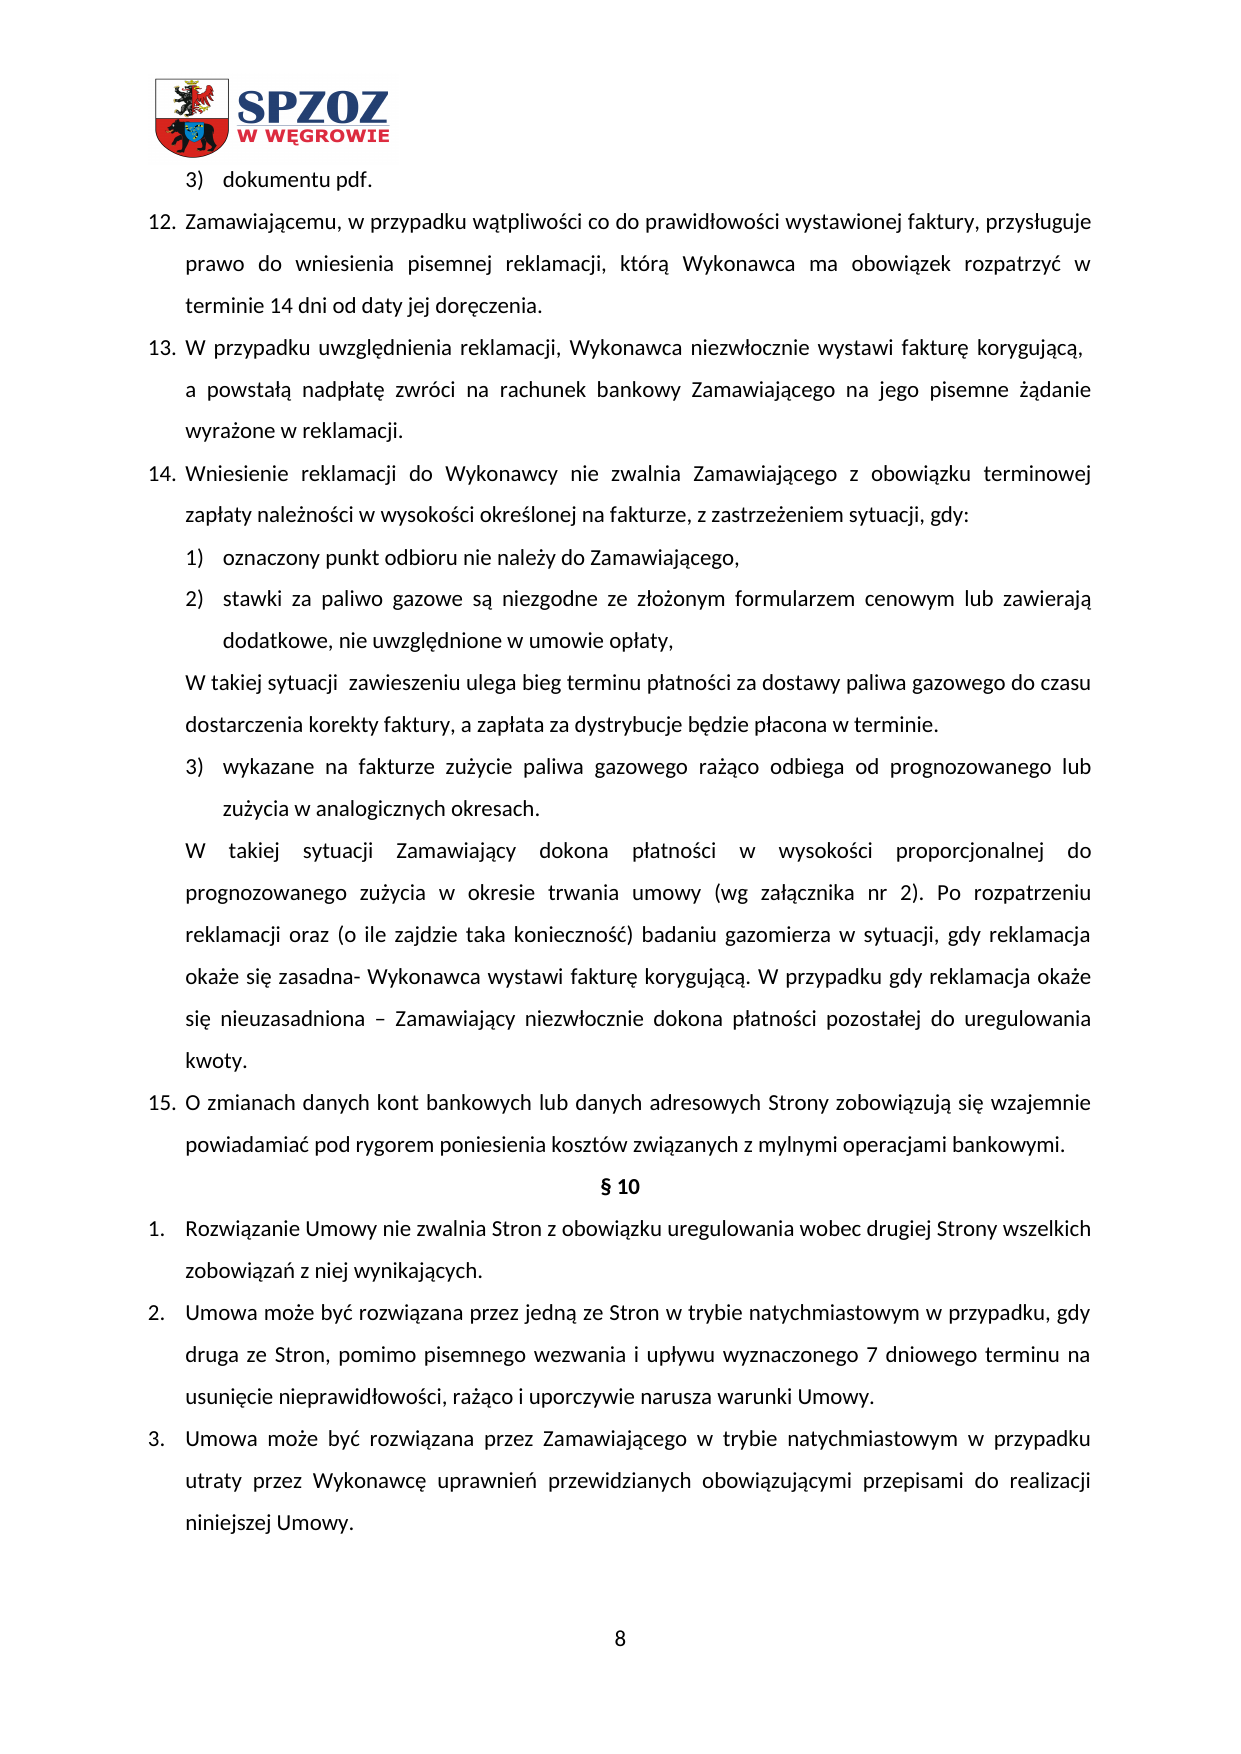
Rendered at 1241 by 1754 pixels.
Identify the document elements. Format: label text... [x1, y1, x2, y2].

list W takiej sytuacji Zamawiający dokona płatności w wysokości proporcjonalnej do prognozowanego zużycia w okresie trwania umowy (wg załącznika nr 2). Po rozpatrzeniu reklamacji oraz (o ile zajdzie taka konieczność) badaniu gazomierza w sytuacji, gdy reklamacja okaże się zasadna- Wykonawca wystawi fakturę korygującą. W przypadku gdy reklamacja okaże się nieuzasadniona – Zamawiający niezwłocznie dokona płatności pozostałej do uregulowania kwoty. [185, 836, 1093, 1074]
list dokumentu pdf. [185, 165, 1093, 193]
list W takiej sytuacji zawieszeniu ulega bieg terminu płatności za dostawy paliwa gazowego do czasu dostarczenia korekty faktury, a zapłata za dystrybucje będzie płacona w terminie. [185, 668, 1093, 738]
list stawki za paliwo gazowe są niezgodne ze złożonym formularzem cenowym lub zawierają dodatkowe, nie uwzględnione w umowie opłaty, [185, 584, 1093, 654]
list wykazane na fakturze zużycie paliwa gazowego rażąco odbiega od prognozowanego lub zużycia w analogicznych okresach. [185, 752, 1093, 822]
list Rozwiązanie Umowy nie zwalnia Stron z obowiązku uregulowania wobec drugiej Strony wszelkich zobowiązań z niej wynikających. [148, 1214, 1093, 1284]
picture [147, 73, 400, 165]
list Umowa może być rozwiązana przez Zamawiającego w trybie natychmiastowym w przypadku utraty przez Wykonawcę uprawnień przewidzianych obowiązującymi przepisami do realizacji niniejszej Umowy. [148, 1424, 1093, 1536]
list Wniesienie reklamacji do Wykonawcy nie zwalnia Zamawiającego z obowiązku terminowej zapłaty należności w wysokości określonej na fakturze, z zastrzeżeniem sytuacji, gdy: [148, 459, 1093, 529]
list O zmianach danych kont bankowych lub danych adresowych Strony zobowiązują się wzajemnie powiadamiać pod rygorem poniesienia kosztów związanych z mylnymi operacjami bankowymi. [148, 1088, 1093, 1158]
list oznaczony punkt odbioru nie należy do Zamawiającego, [185, 543, 1093, 571]
list Umowa może być rozwiązana przez jedną ze Stron w trybie natychmiastowym w przypadku, gdy druga ze Stron, pomimo pisemnego wezwania i upływu wyznaczonego 7 dniowego terminu na usunięcie nieprawidłowości, rażąco i uporczywie narusza warunki Umowy. [148, 1298, 1093, 1410]
text § 10 [148, 1172, 1093, 1200]
list Zamawiającemu, w przypadku wątpliwości co do prawidłowości wystawionej faktury, przysługuje prawo do wniesienia pisemnej reklamacji, którą Wykonawca ma obowiązek rozpatrzyć w terminie 14 dni od daty jej doręczenia. [148, 207, 1093, 319]
list W przypadku uwzględnienia reklamacji, Wykonawca niezwłocznie wystawi fakturę korygującą, a powstałą nadpłatę zwróci na rachunek bankowy Zamawiającego na jego pisemne żądanie wyrażone w reklamacji. [148, 333, 1093, 445]
